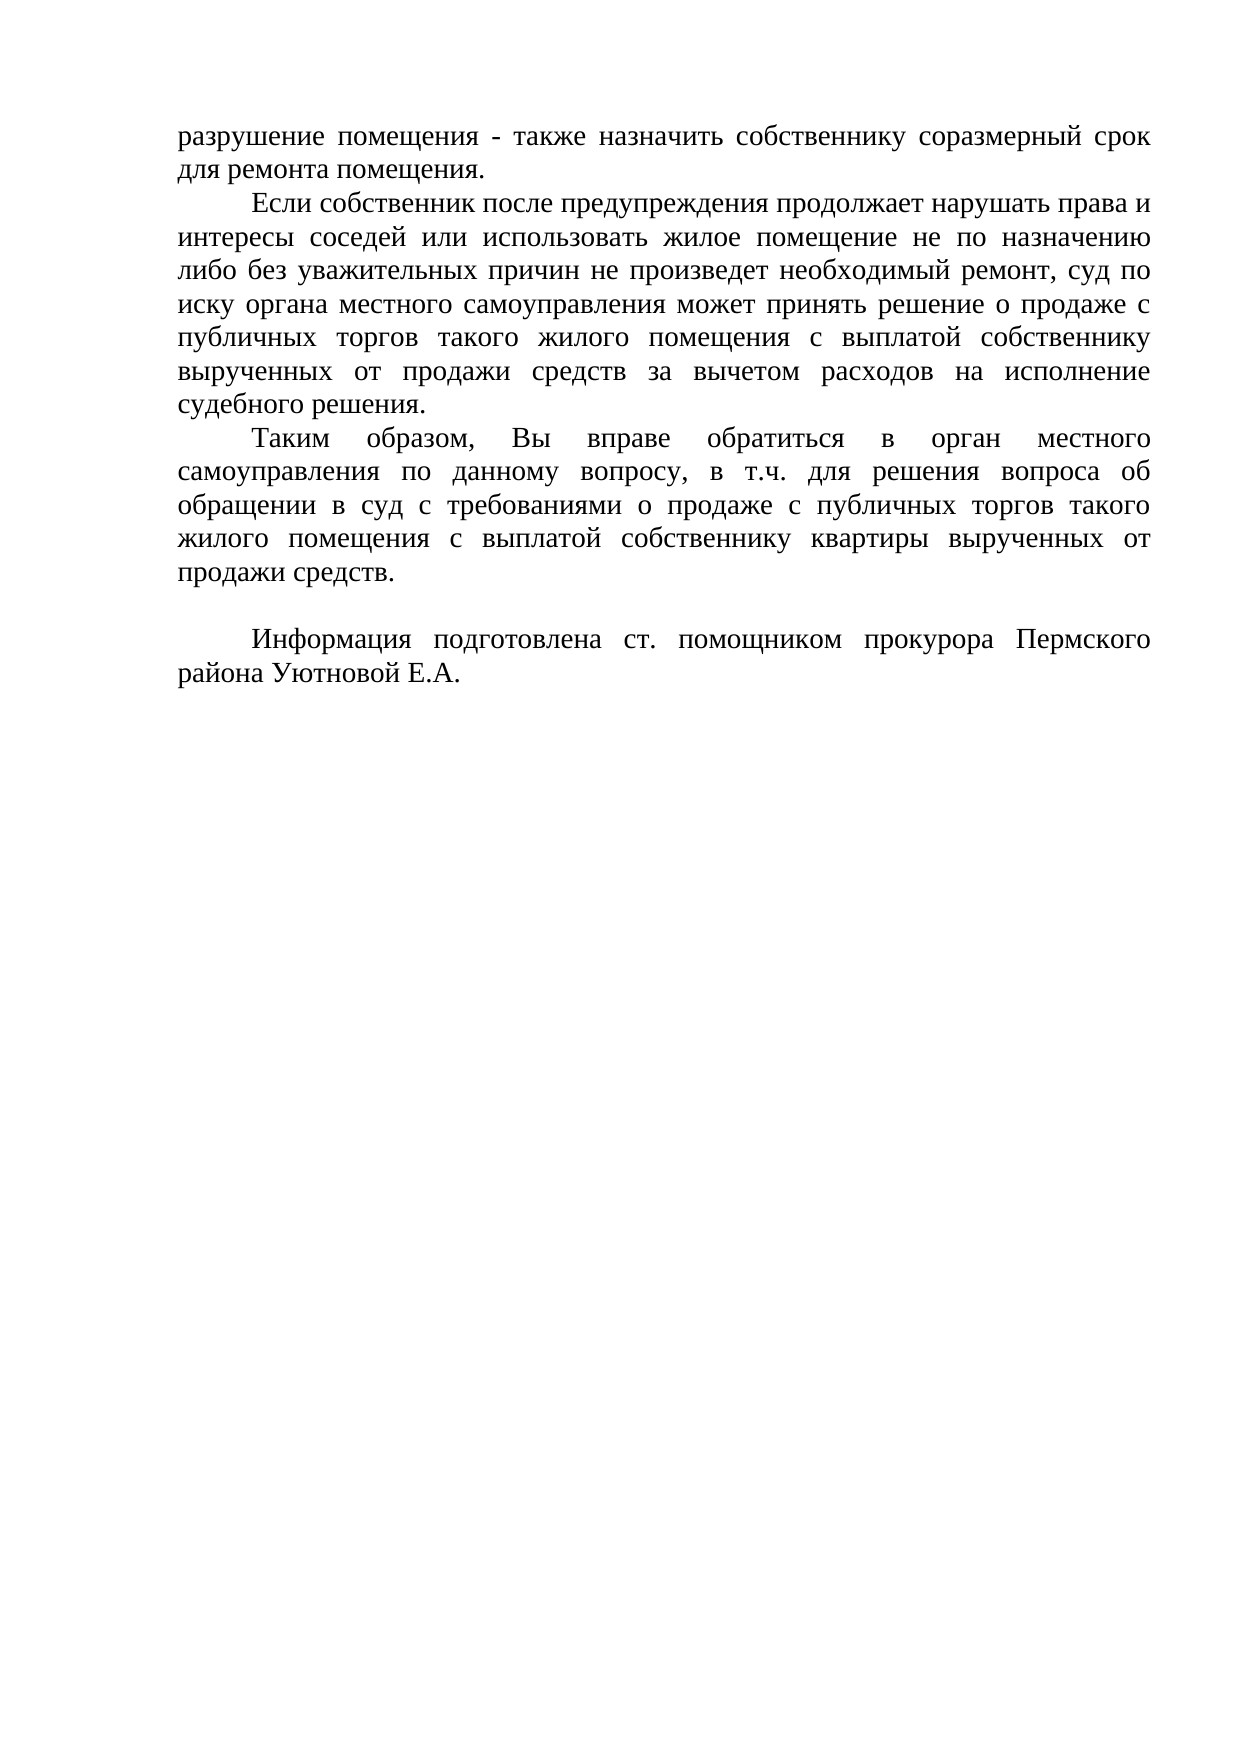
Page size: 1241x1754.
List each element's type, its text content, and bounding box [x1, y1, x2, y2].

text Таким образом, Вы вправе обратиться в орган местного самоуправления по данному вопросу, в т.ч. для решения вопроса об обращении в суд с требованиями о продаже с публичных торгов такого жилого помещения с выплатой собственнику квартиры вырученных от продажи средств. [177, 420, 1152, 588]
text Если собственник после предупреждения продолжает нарушать права и интересы соседей или использовать жилое помещение не по назначению либо без уважительных причин не произведет необходимый ремонт, суд по иску органа местного самоуправления может принять решение о продаже с публичных торгов такого жилого помещения с выплатой собственнику вырученных от продажи средств за вычетом расходов на исполнение судебного решения. [177, 185, 1152, 420]
text Информация подготовлена ст. помощником прокурора Пермского района Уютновой Е.А. [177, 621, 1152, 688]
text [177, 118, 1152, 185]
